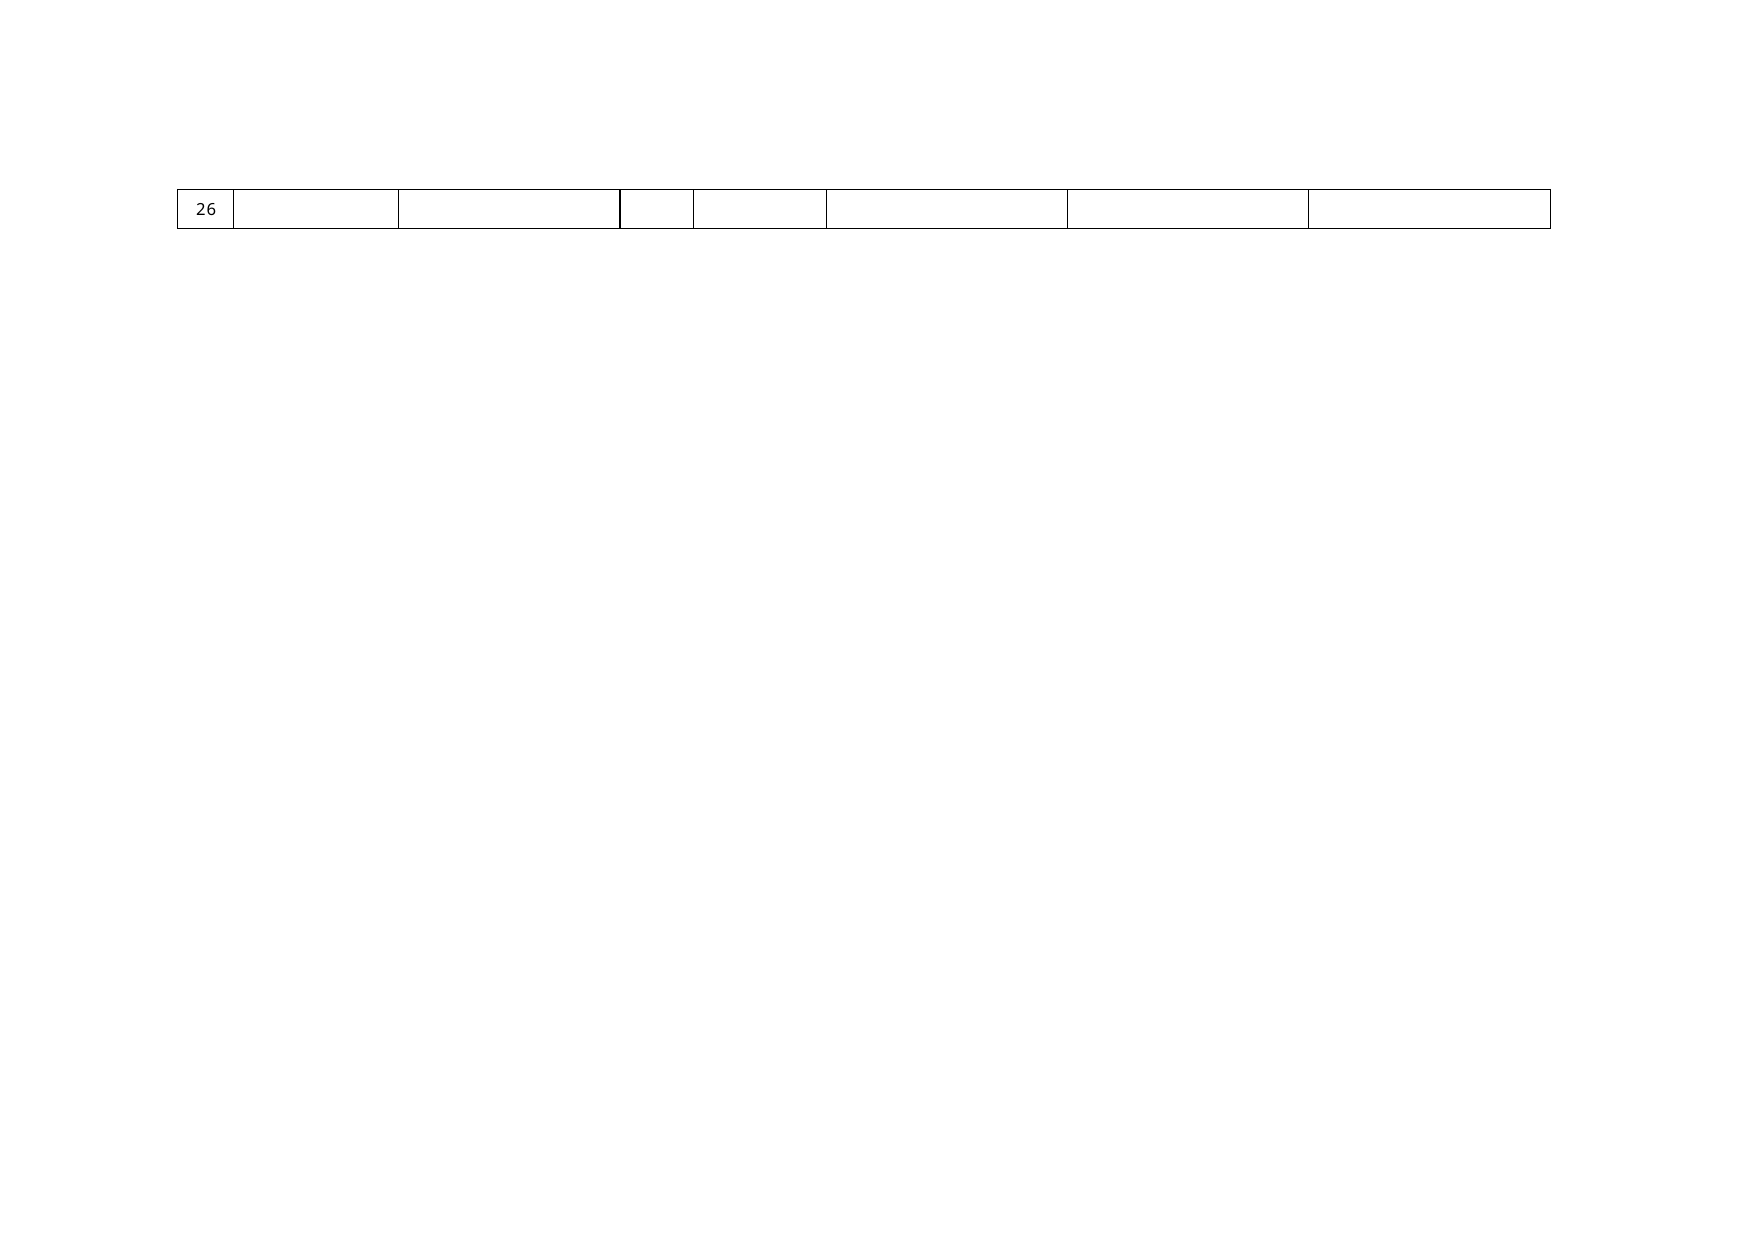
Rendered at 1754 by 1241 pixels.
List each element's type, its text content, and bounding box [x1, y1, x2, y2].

table_cell [399, 190, 619, 227]
table_cell [621, 190, 693, 227]
table_cell 26 [178, 190, 233, 227]
table_cell [1068, 190, 1308, 227]
table_cell [827, 190, 1067, 227]
table_cell [1309, 190, 1550, 227]
table_cell [694, 190, 826, 227]
table_cell [234, 190, 398, 227]
